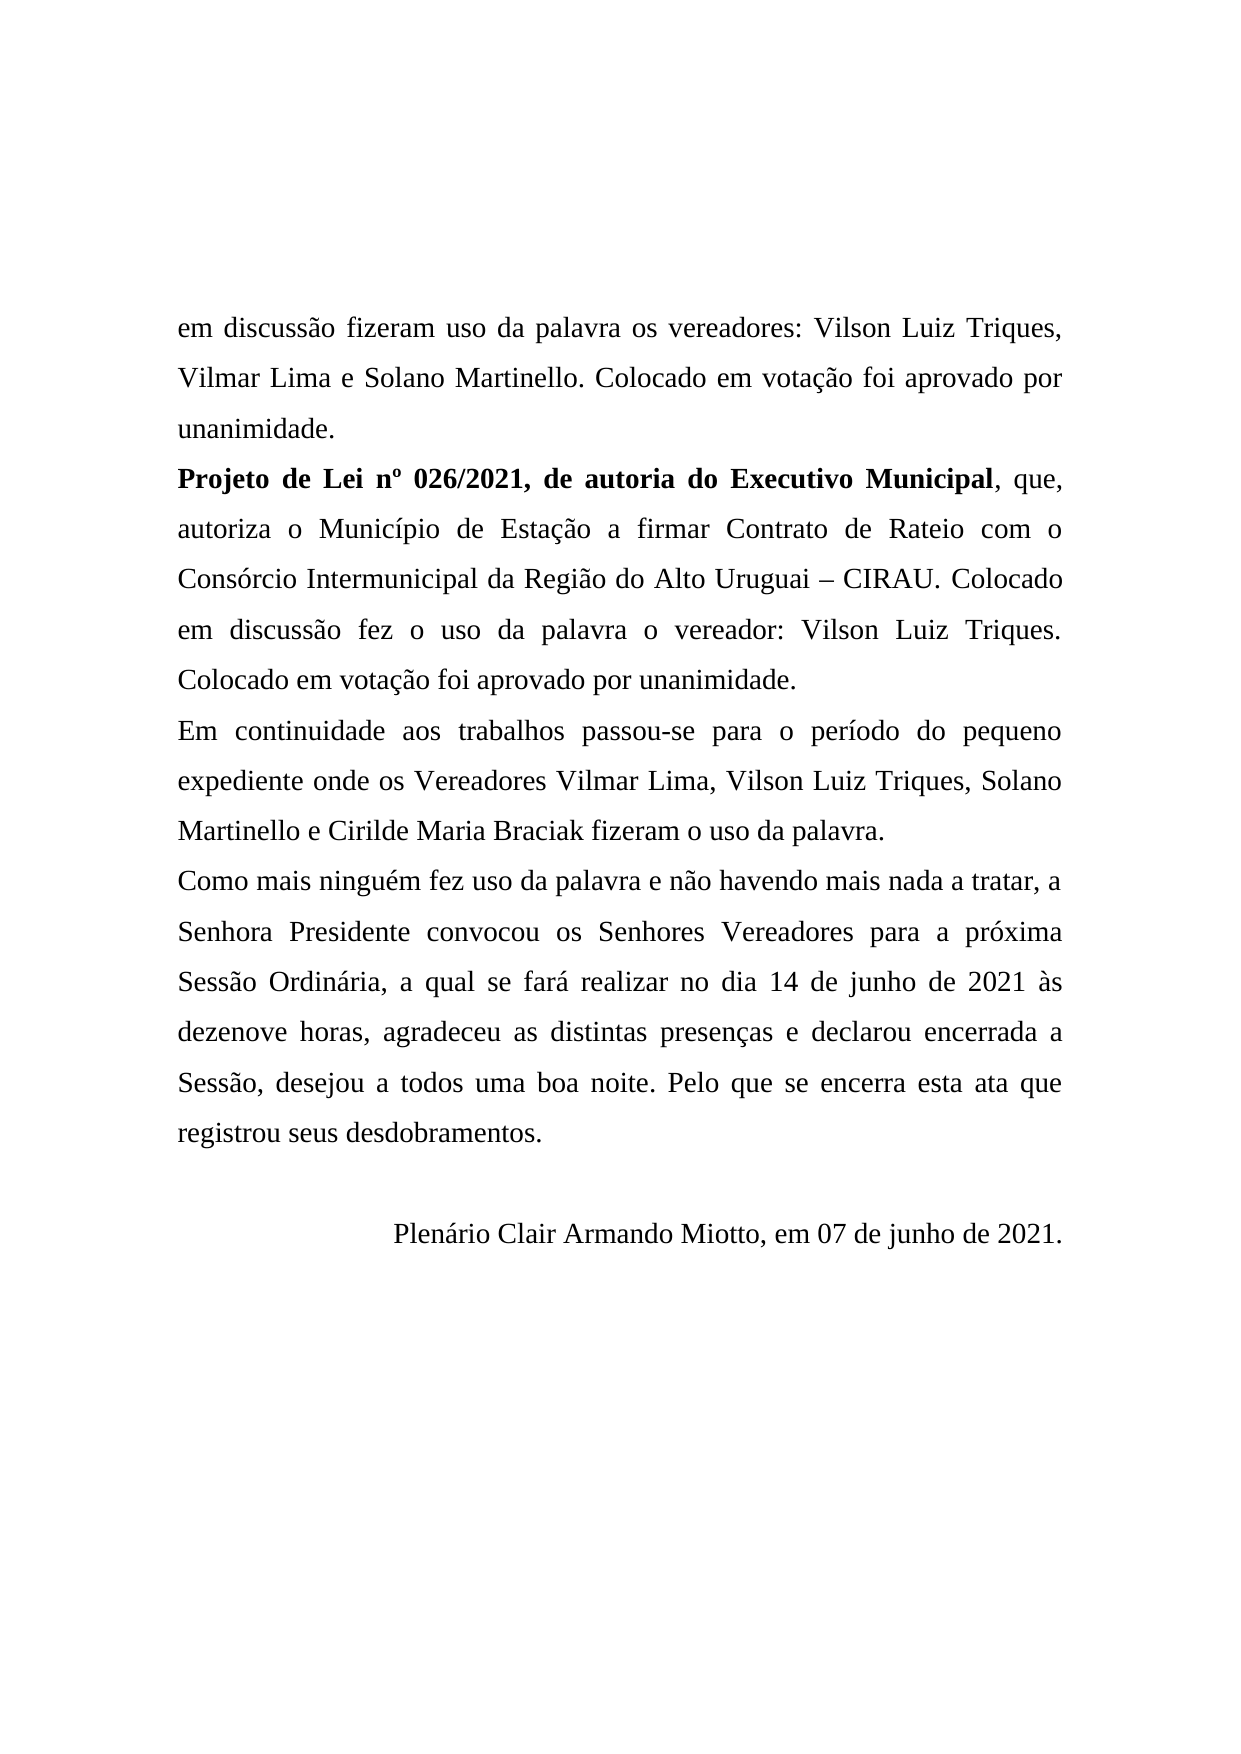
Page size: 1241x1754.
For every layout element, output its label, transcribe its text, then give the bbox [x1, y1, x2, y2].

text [177, 310, 1063, 444]
text Projeto de Lei nº 026/2021, de autoria do Executivo Municipal, que, autoriza o Município de Estação a firmar Contrato de Rateio com o Consórcio Intermunicipal da Região do Alto Uruguai – CIRAU. Colocado em discussão fez o uso da palavra o vereador: Vilson Luiz Triques. Colocado em votação foi aprovado por unanimidade. [177, 461, 1063, 696]
text Em continuidade aos trabalhos passou-se para o período do pequeno expediente onde os Vereadores Vilmar Lima, Vilson Luiz Triques, Solano Martinello e Cirilde Maria Braciak fizeram o uso da palavra. [177, 713, 1063, 847]
text Como mais ninguém fez uso da palavra e não havendo mais nada a tratar, a Senhora Presidente convocou os Senhores Vereadores para a próxima Sessão Ordinária, a qual se fará realizar no dia 14 de junho de 2021 às dezenove horas, agradeceu as distintas presenças e declarou encerrada a Sessão, desejou a todos uma boa noite. Pelo que se encerra esta ata que registrou seus desdobramentos. [177, 863, 1063, 1149]
text Plenário Clair Armando Miotto, em 07 de junho de 2021. [177, 1216, 1063, 1249]
